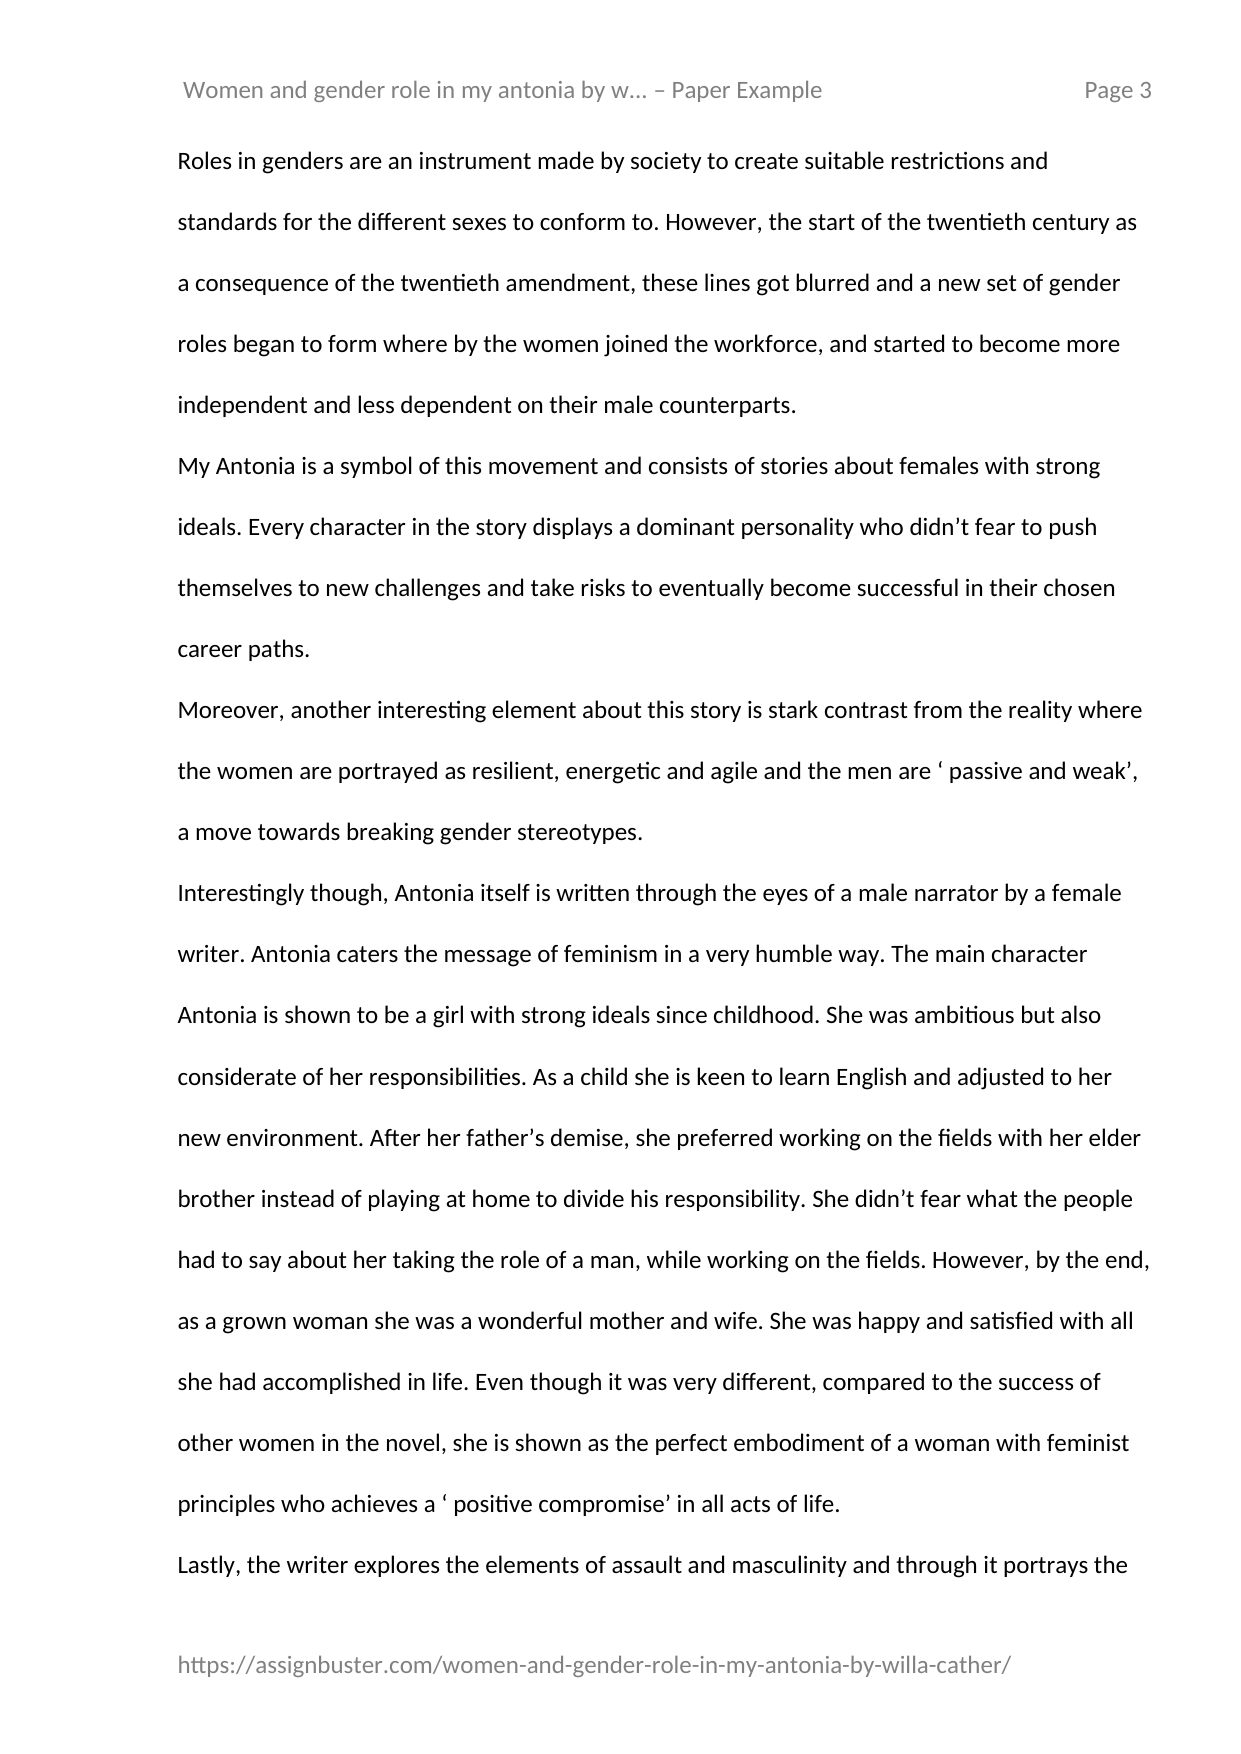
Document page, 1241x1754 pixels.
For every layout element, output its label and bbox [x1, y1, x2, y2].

text [177, 145, 1152, 1579]
